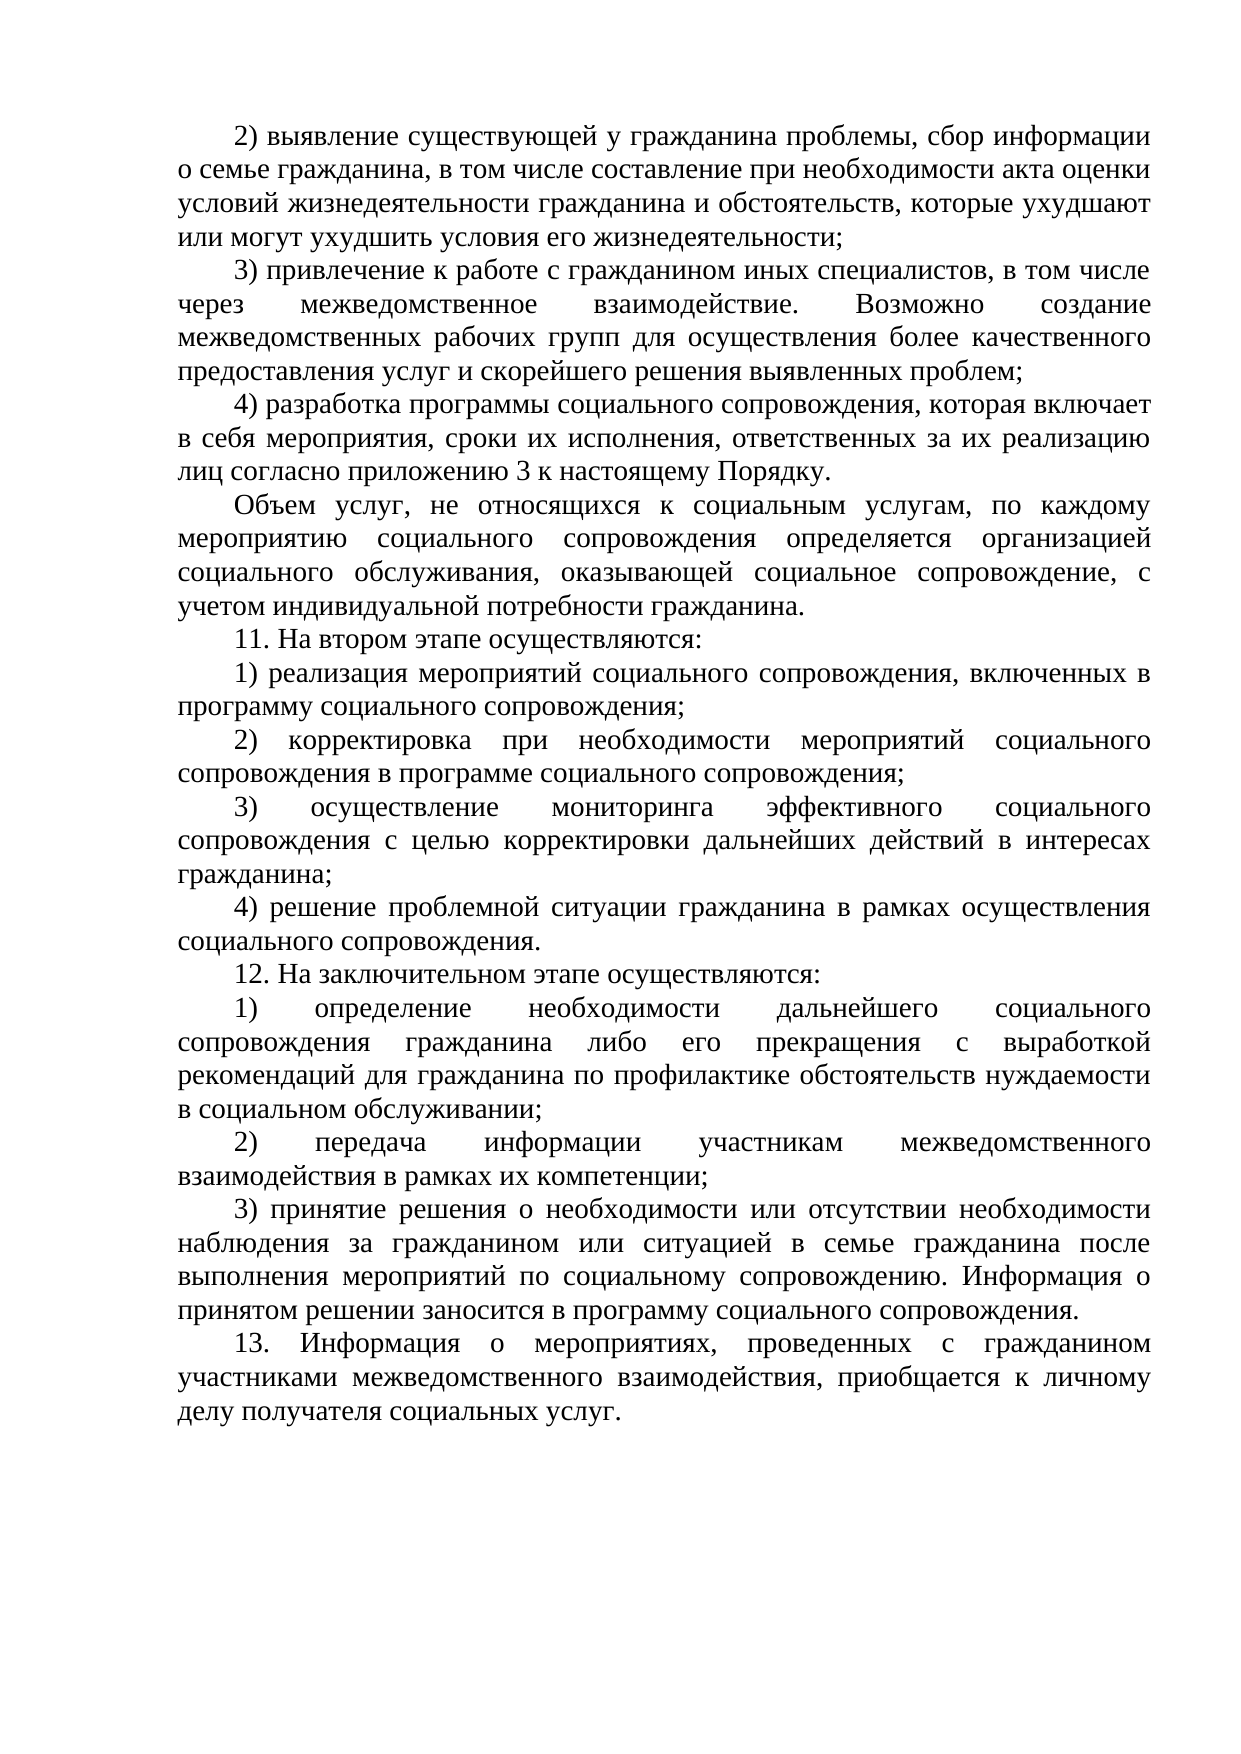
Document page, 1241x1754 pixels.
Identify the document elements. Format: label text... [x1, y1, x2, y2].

text 2) выявление существующей у гражданина проблемы, сбор информации о семье гражданина, в том числе составление при необходимости акта оценки условий жизнедеятельности гражданина и обстоятельств, которые ухудшают или могут ухудшить условия его жизнедеятельности; [177, 118, 1152, 252]
text 3) принятие решения о необходимости или отсутствии необходимости наблюдения за гражданином или ситуацией в семье гражданина после выполнения мероприятий по социальному сопровождению. Информация о принятом решении заносится в программу социального сопровождения. [177, 1191, 1152, 1326]
text 4) разработка программы социального сопровождения, которая включает в себя мероприятия, сроки их исполнения, ответственных за их реализацию лиц согласно приложению 3 к настоящему Порядку. [177, 386, 1152, 487]
text 11. На втором этапе осуществляются: [177, 621, 1152, 655]
text 1) определение необходимости дальнейшего социального сопровождения гражданина либо его прекращения с выработкой рекомендаций для гражданина по профилактике обстоятельств нуждаемости в социальном обслуживании; [177, 990, 1152, 1124]
text Объем услуг, не относящихся к социальным услугам, по каждому мероприятию социального сопровождения определяется организацией социального обслуживания, оказывающей социальное сопровождение, с учетом индивидуальной потребности гражданина. [177, 487, 1152, 621]
text 2) передача информации участникам межведомственного взаимодействия в рамках их компетенции; [177, 1124, 1152, 1191]
text 3) осуществление мониторинга эффективного социального сопровождения с целью корректировки дальнейших действий в интересах гражданина; [177, 789, 1152, 889]
text 4) решение проблемной ситуации гражданина в рамках осуществления социального сопровождения. [177, 889, 1152, 957]
text 1) реализация мероприятий социального сопровождения, включенных в программу социального сопровождения; [177, 655, 1152, 722]
text 12. На заключительном этапе осуществляются: [177, 957, 1152, 990]
text 2) корректировка при необходимости мероприятий социального сопровождения в программе социального сопровождения; [177, 722, 1152, 789]
text 13. Информация о мероприятиях, проведенных с гражданином участниками межведомственного взаимодействия, приобщается к личному делу получателя социальных услуг. [177, 1326, 1152, 1426]
text 3) привлечение к работе с гражданином иных специалистов, в том числе через межведомственное взаимодействие. Возможно создание межведомственных рабочих групп для осуществления более качественного предоставления услуг и скорейшего решения выявленных проблем; [177, 252, 1152, 386]
